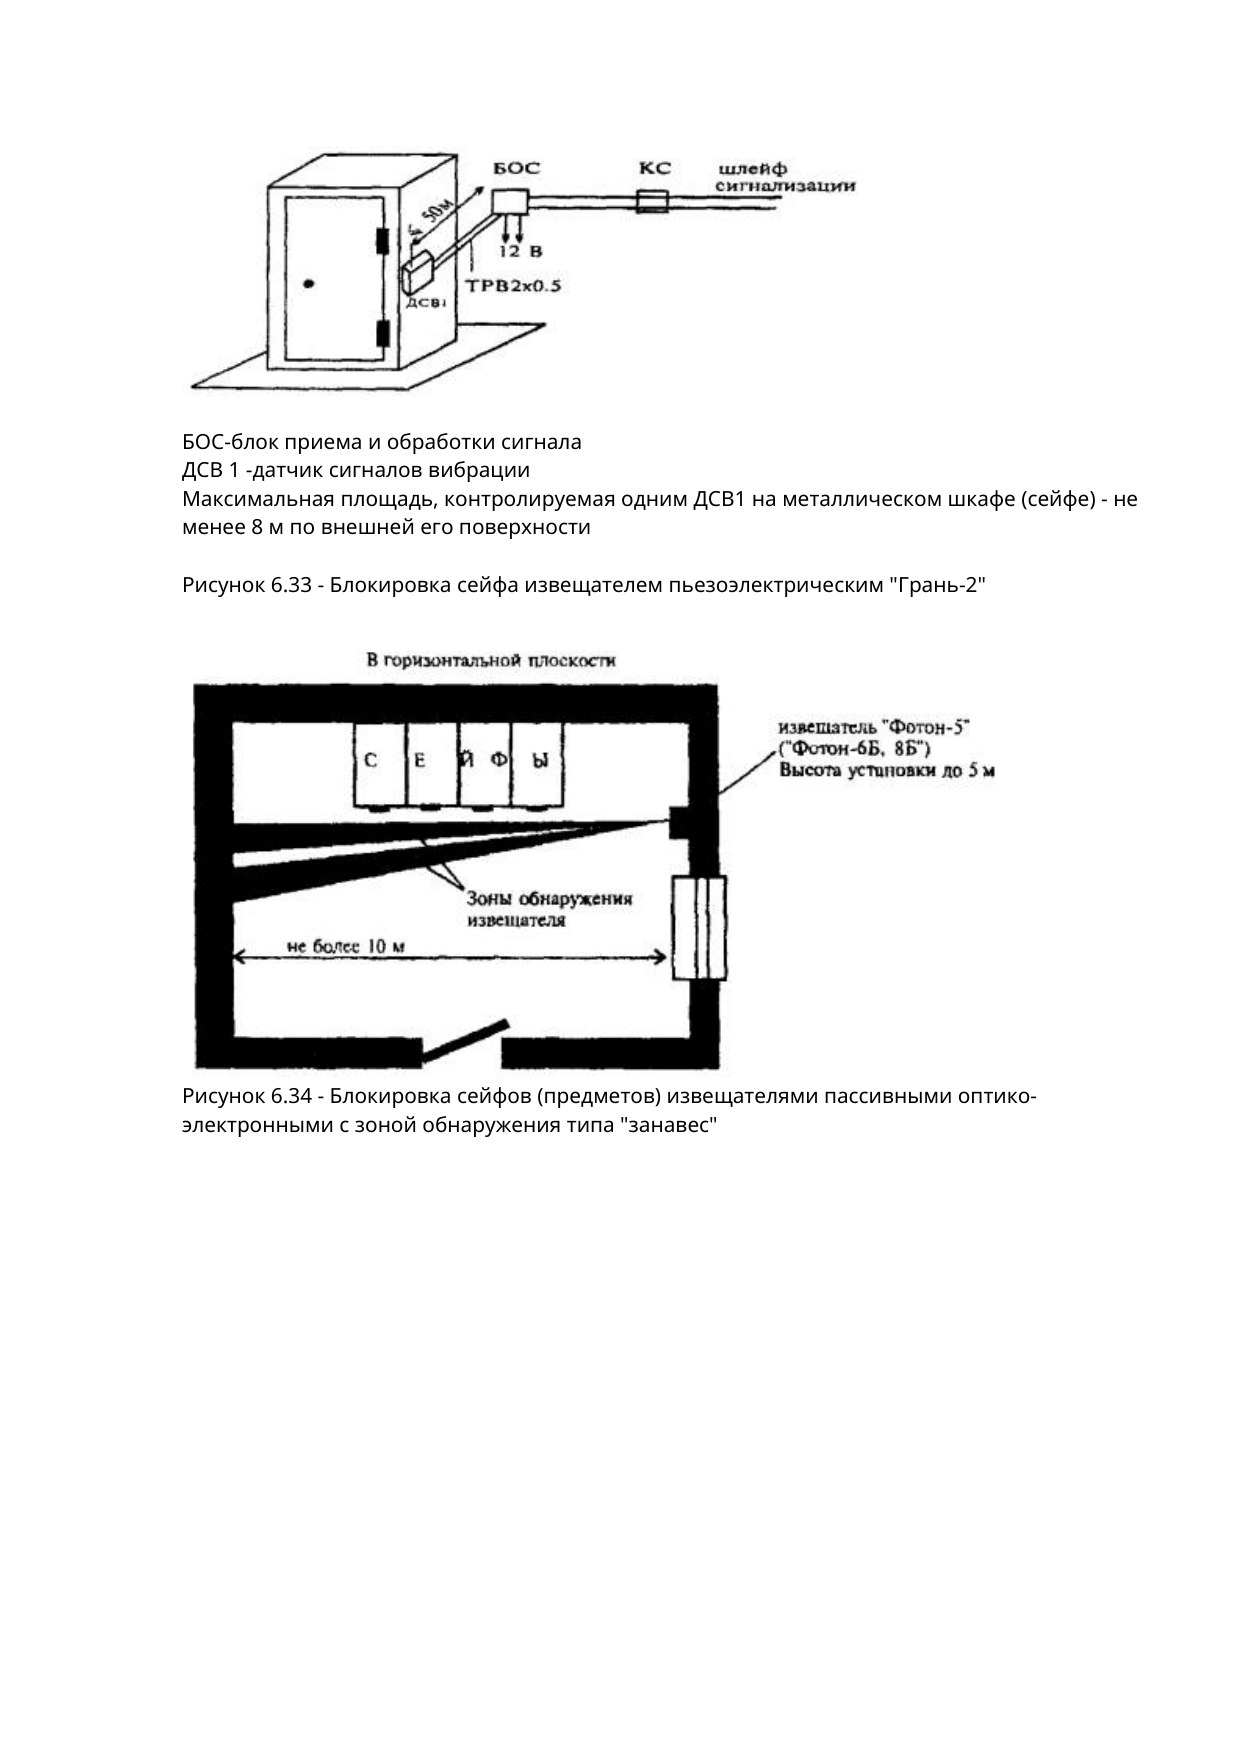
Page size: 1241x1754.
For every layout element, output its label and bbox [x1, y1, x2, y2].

picture [181, 146, 870, 398]
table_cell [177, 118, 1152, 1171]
picture [181, 626, 1012, 1082]
